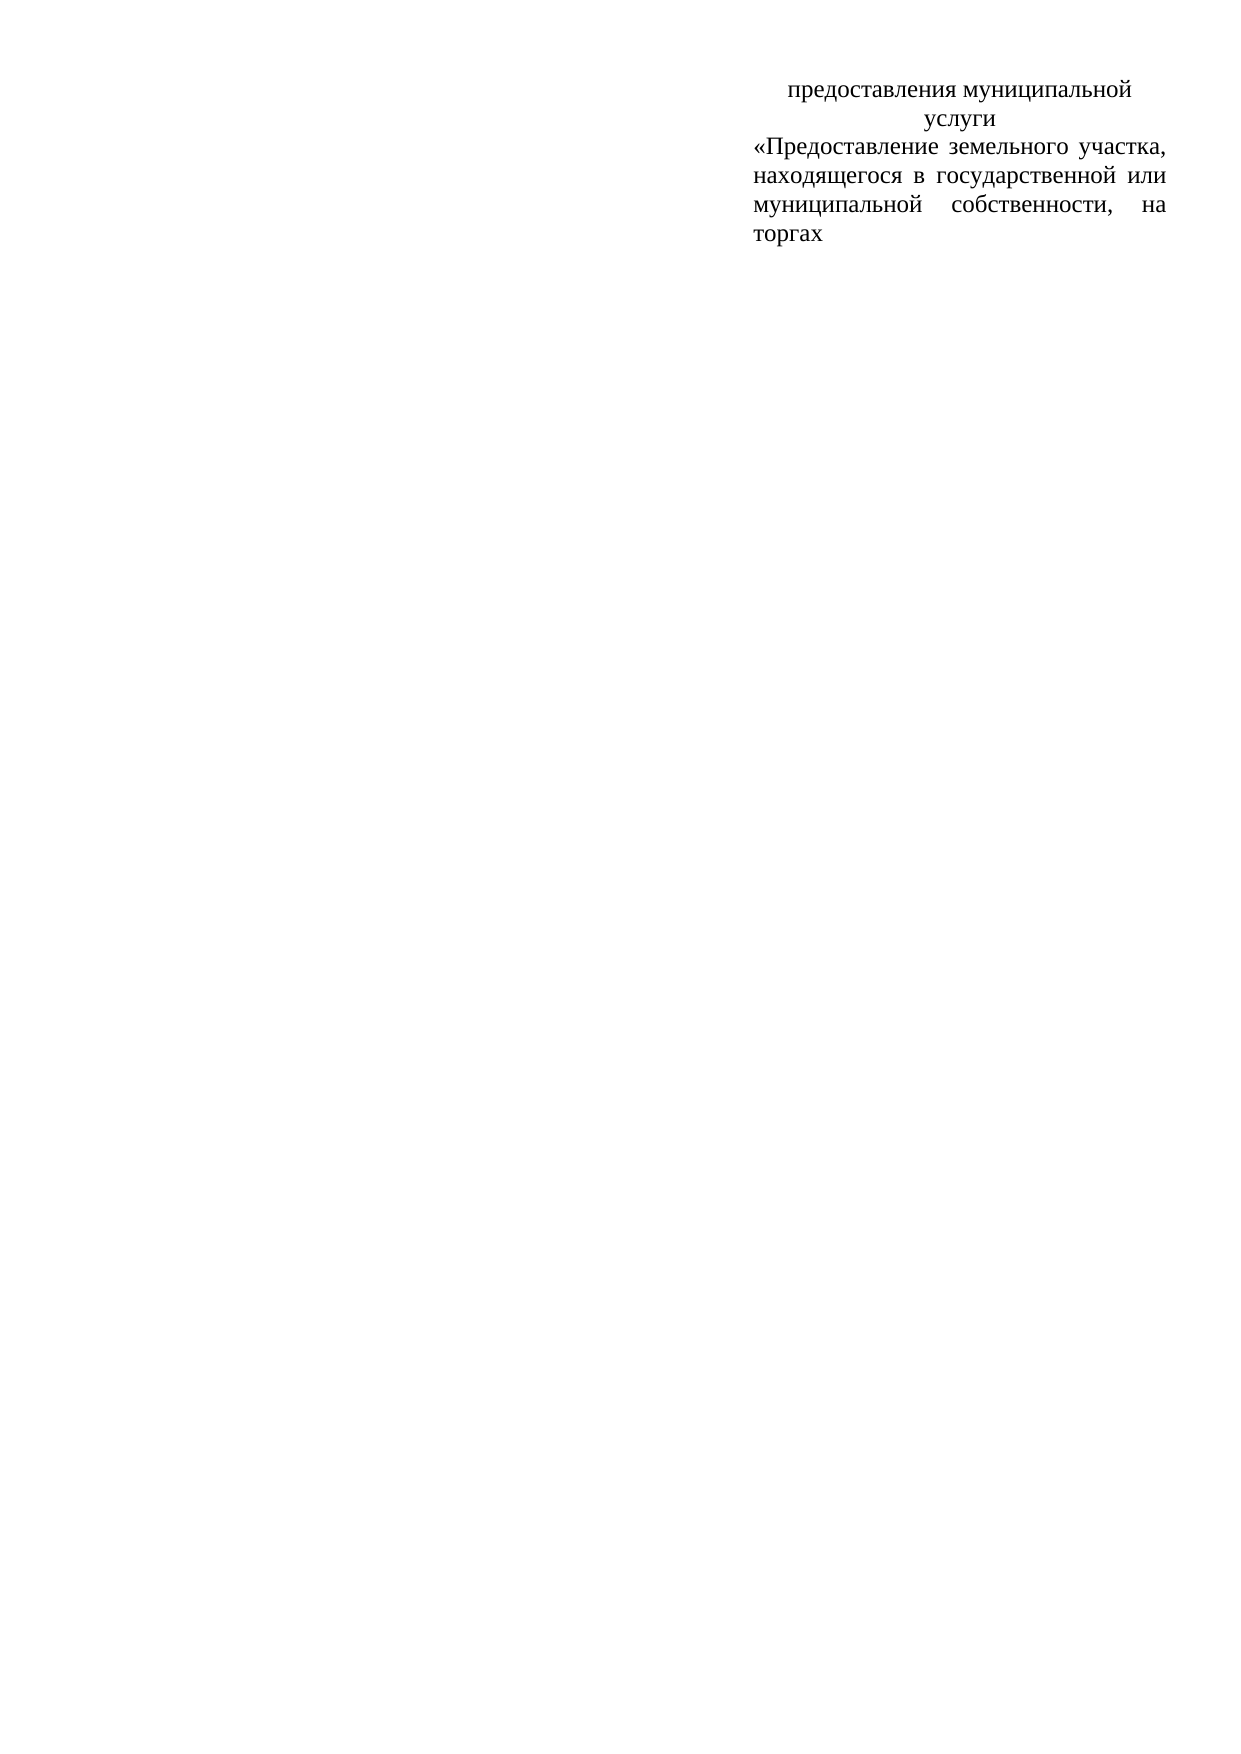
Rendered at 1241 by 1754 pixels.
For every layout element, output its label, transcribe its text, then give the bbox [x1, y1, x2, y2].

text предоставления муниципальной услуги [753, 74, 1167, 131]
text «Предоставление земельного участка, находящегося в государственной или муниципальной собственности, на торгах [753, 131, 1167, 246]
